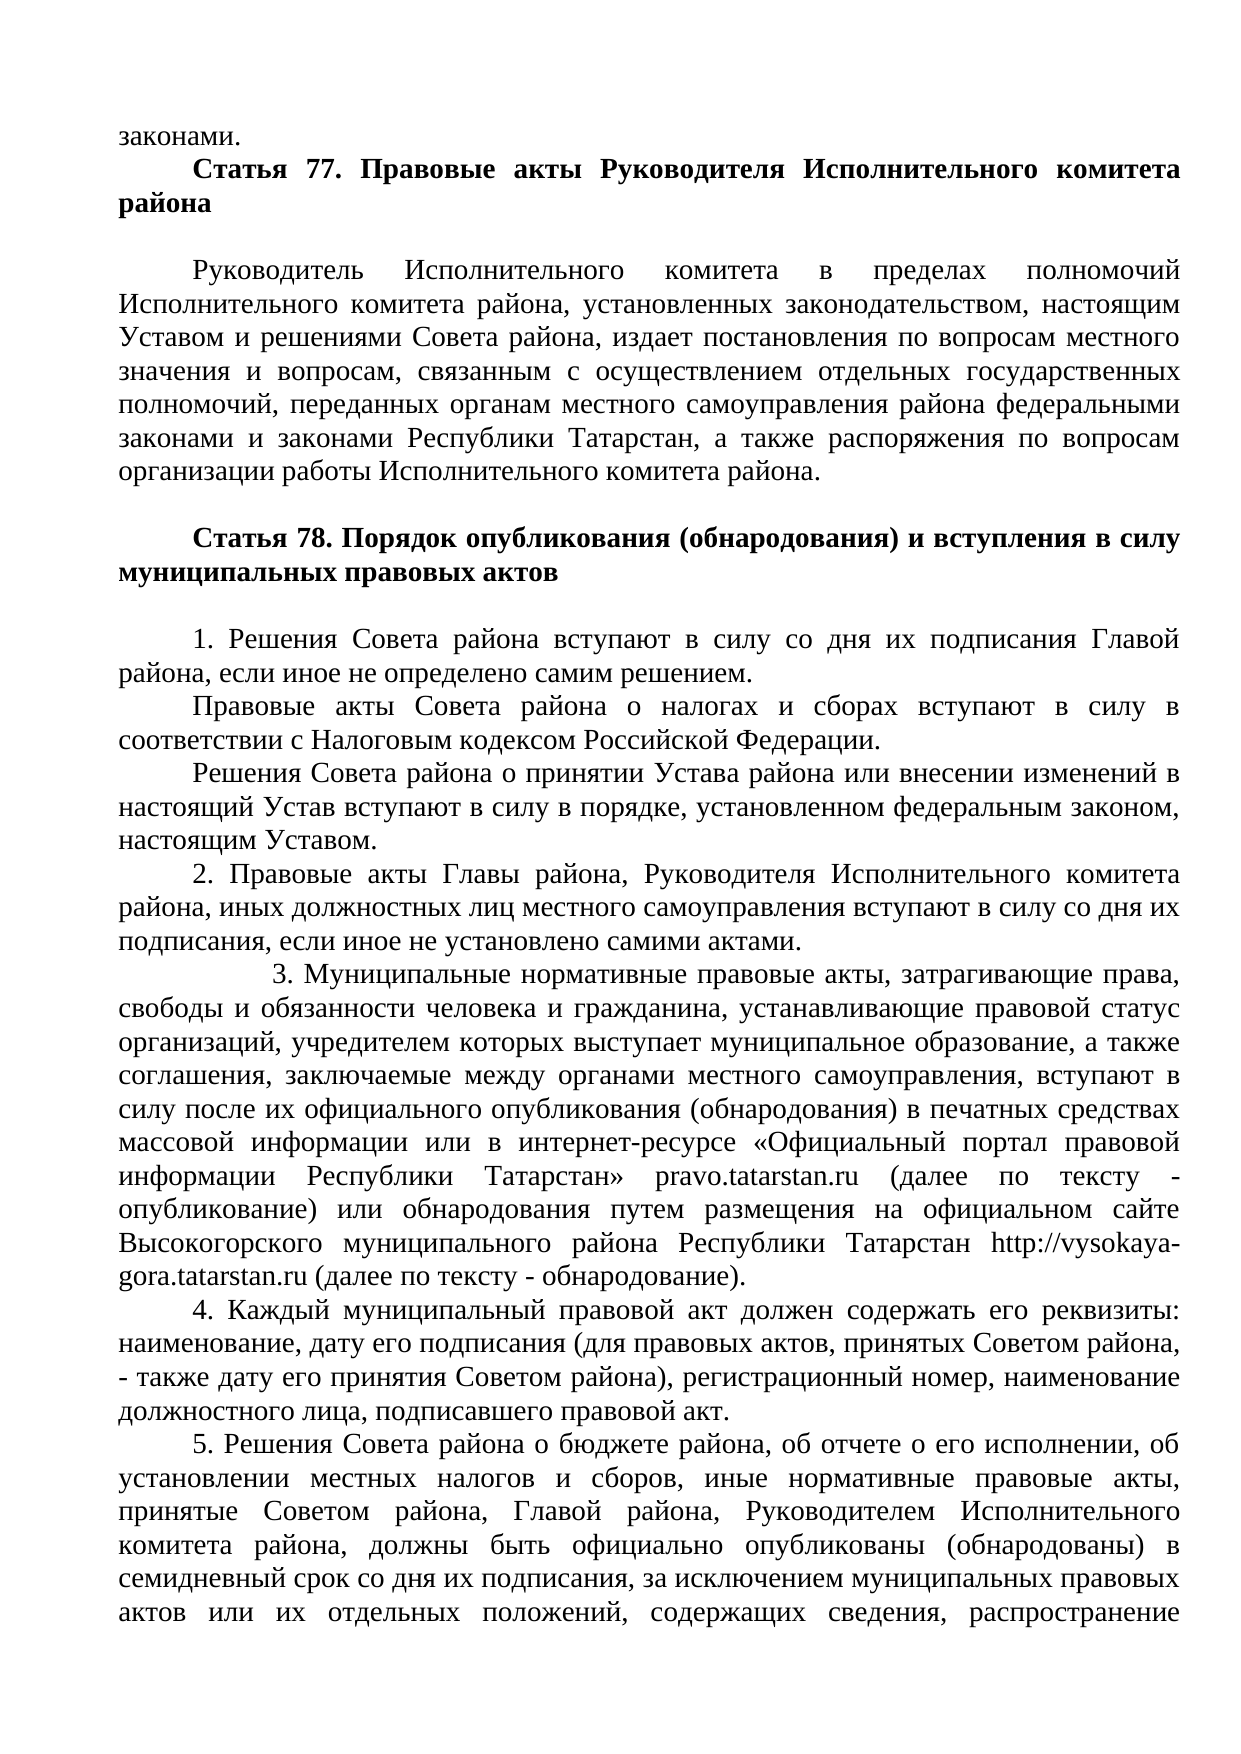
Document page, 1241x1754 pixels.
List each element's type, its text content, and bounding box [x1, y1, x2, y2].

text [118, 118, 1181, 152]
text Статья 77. Правовые акты Руководителя Исполнительного комитета района [118, 152, 1181, 219]
text 3. Муниципальные нормативные правовые акты, затрагивающие права, свободы и обязанности человека и гражданина, устанавливающие правовой статус организаций, учредителем которых выступает муниципальное образование, а также соглашения, заключаемые между органами местного самоуправления, вступают в силу после их официального опубликования (обнародования) в печатных средствах массовой информации или в интернет-ресурсе «Официальный портал правовой информации Республики Татарстан» pravo.tatarstan.ru (далее по тексту - опубликование) или обнародования путем размещения на официальном сайте Высокогорского муниципального района Республики Татарстан http://vysokaya-gora.tatarstan.ru (далее по тексту - обнародование). [118, 957, 1181, 1292]
text Правовые акты Совета района о налогах и сборах вступают в силу в соответствии с Налоговым кодексом Российской Федерации. [118, 688, 1181, 755]
text 1. Решения Совета района вступают в силу со дня их подписания Главой района, если иное не определено самим решением. [118, 621, 1181, 688]
text 4. Каждый муниципальный правовой акт должен содержать его реквизиты: наименование, дату его подписания (для правовых актов, принятых Советом района, - также дату его принятия Советом района), регистрационный номер, наименование должностного лица, подписавшего правовой акт. [118, 1292, 1181, 1426]
text Решения Совета района о принятии Устава района или внесении изменений в настоящий Устав вступают в силу в порядке, установленном федеральным законом, настоящим Уставом. [118, 755, 1181, 856]
text Статья 78. Порядок опубликования (обнародования) и вступления в силу муниципальных правовых актов [118, 521, 1181, 588]
text Руководитель Исполнительного комитета в пределах полномочий Исполнительного комитета района, установленных законодательством, настоящим Уставом и решениями Совета района, издает постановления по вопросам местного значения и вопросам, связанным с осуществлением отдельных государственных полномочий, переданных органам местного самоуправления района федеральными законами и законами Республики Татарстан, а также распоряжения по вопросам организации работы Исполнительного комитета района. [118, 252, 1181, 487]
text 2. Правовые акты Главы района, Руководителя Исполнительного комитета района, иных должностных лиц местного самоуправления вступают в силу со дня их подписания, если иное не установлено самими актами. [118, 856, 1181, 957]
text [118, 1426, 1181, 1627]
